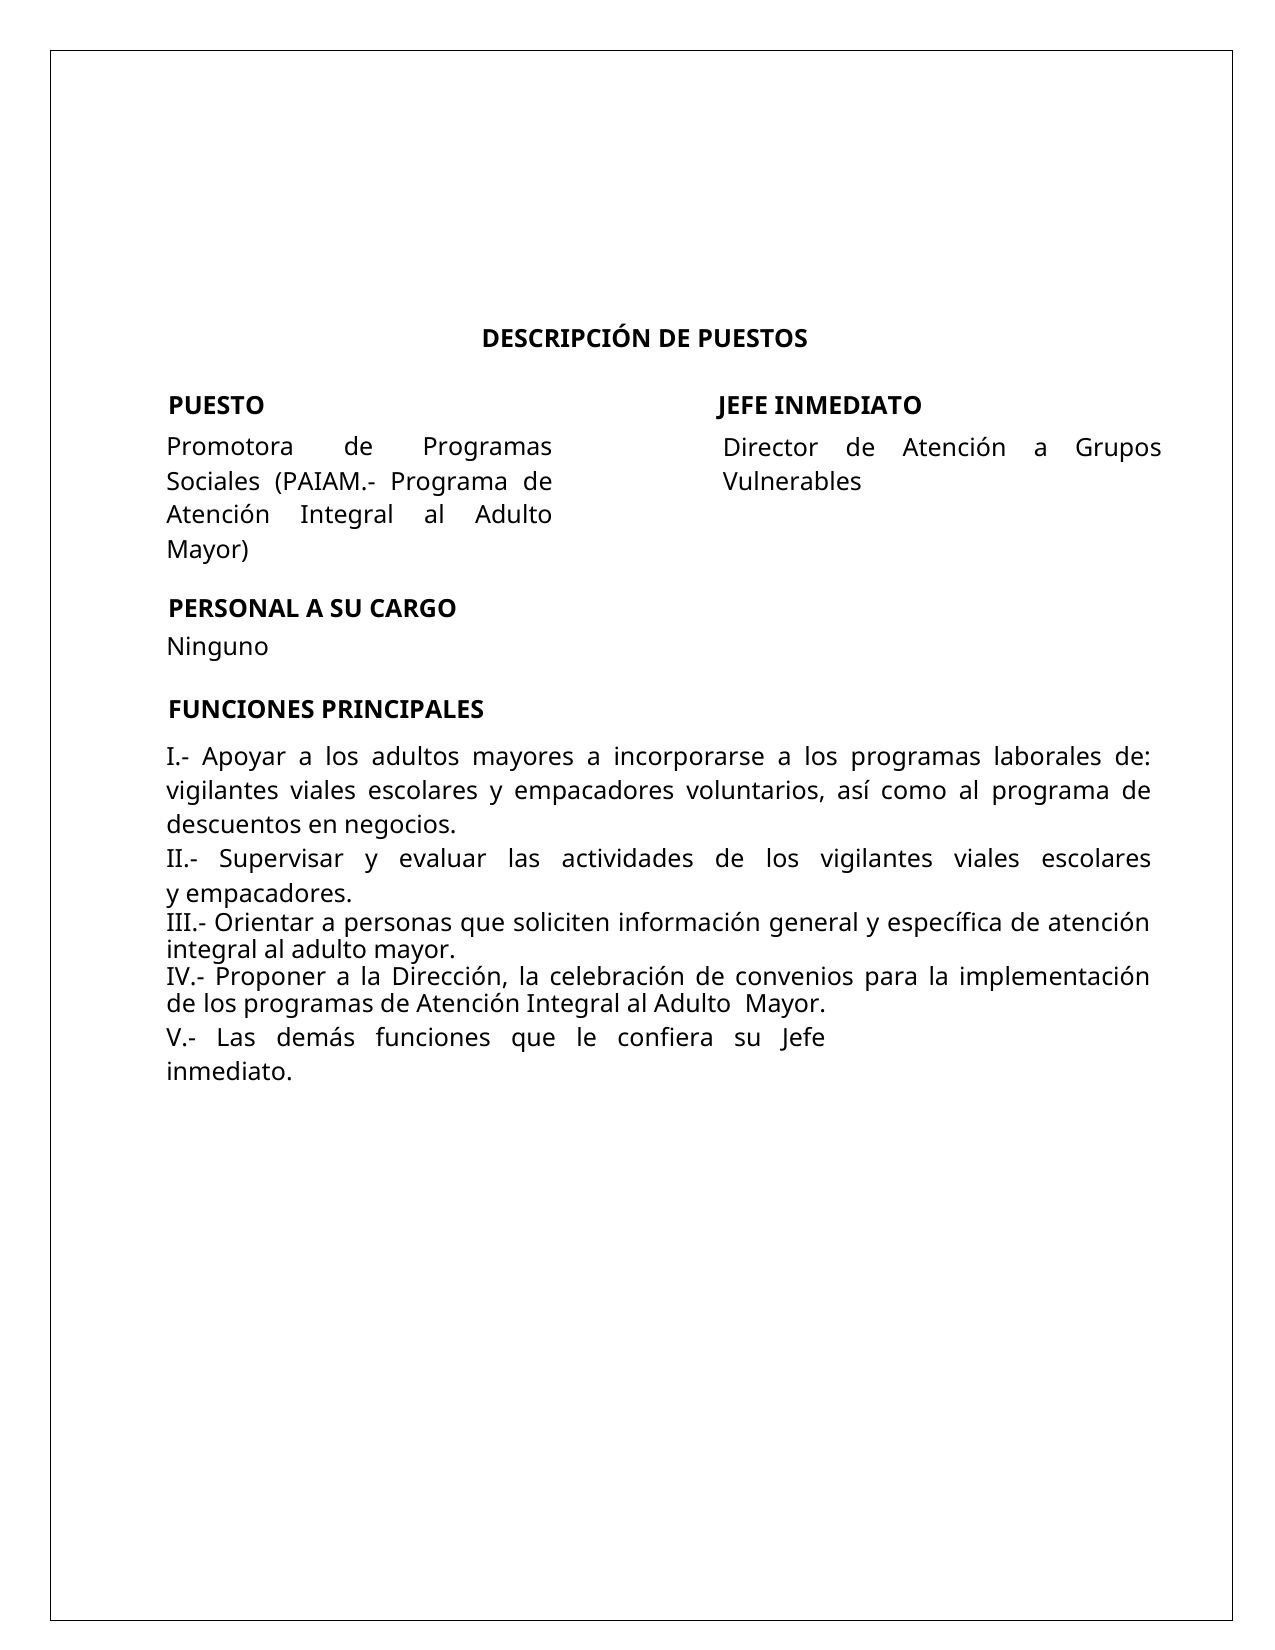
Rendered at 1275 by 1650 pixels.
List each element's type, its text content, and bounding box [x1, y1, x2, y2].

text Director de Atención a Grupos [723, 429, 1232, 463]
text FUNCIONES PRINCIPALES [168, 692, 491, 726]
text Promotora de Programas Sociales (PAIAM.- Programa de Atención Integral al Adulto Mayor) [166, 429, 552, 565]
text Vulnerables [723, 463, 1232, 497]
text DESCRIPCIÓN DE PUESTOS [481, 320, 832, 354]
text PUESTO JEFE INMEDIATO [168, 391, 1232, 418]
text IV.- Proponer a la Dirección, la celebración de convenios para la implementación de los programas de Atención Integral al Adulto Mayor. [166, 964, 1150, 1018]
text V.- Las demás funciones que le confiera su Jefe inmediato. [166, 1020, 826, 1088]
text PERSONAL A SU CARGO [168, 591, 1232, 625]
text II.- Supervisar y evaluar las actividades de los vigilantes viales escolares y empacadores. [166, 841, 1152, 909]
text III.- Orientar a personas que soliciten información general y específica de atención integral al adulto mayor. [166, 910, 1151, 964]
text Ninguno [166, 633, 1232, 660]
text I.- Apoyar a los adultos mayores a incorporarse a los programas laborales de: vigilantes viales escolares y empacadores voluntarios, así como al programa de descuentos en negocios. [166, 739, 1151, 841]
